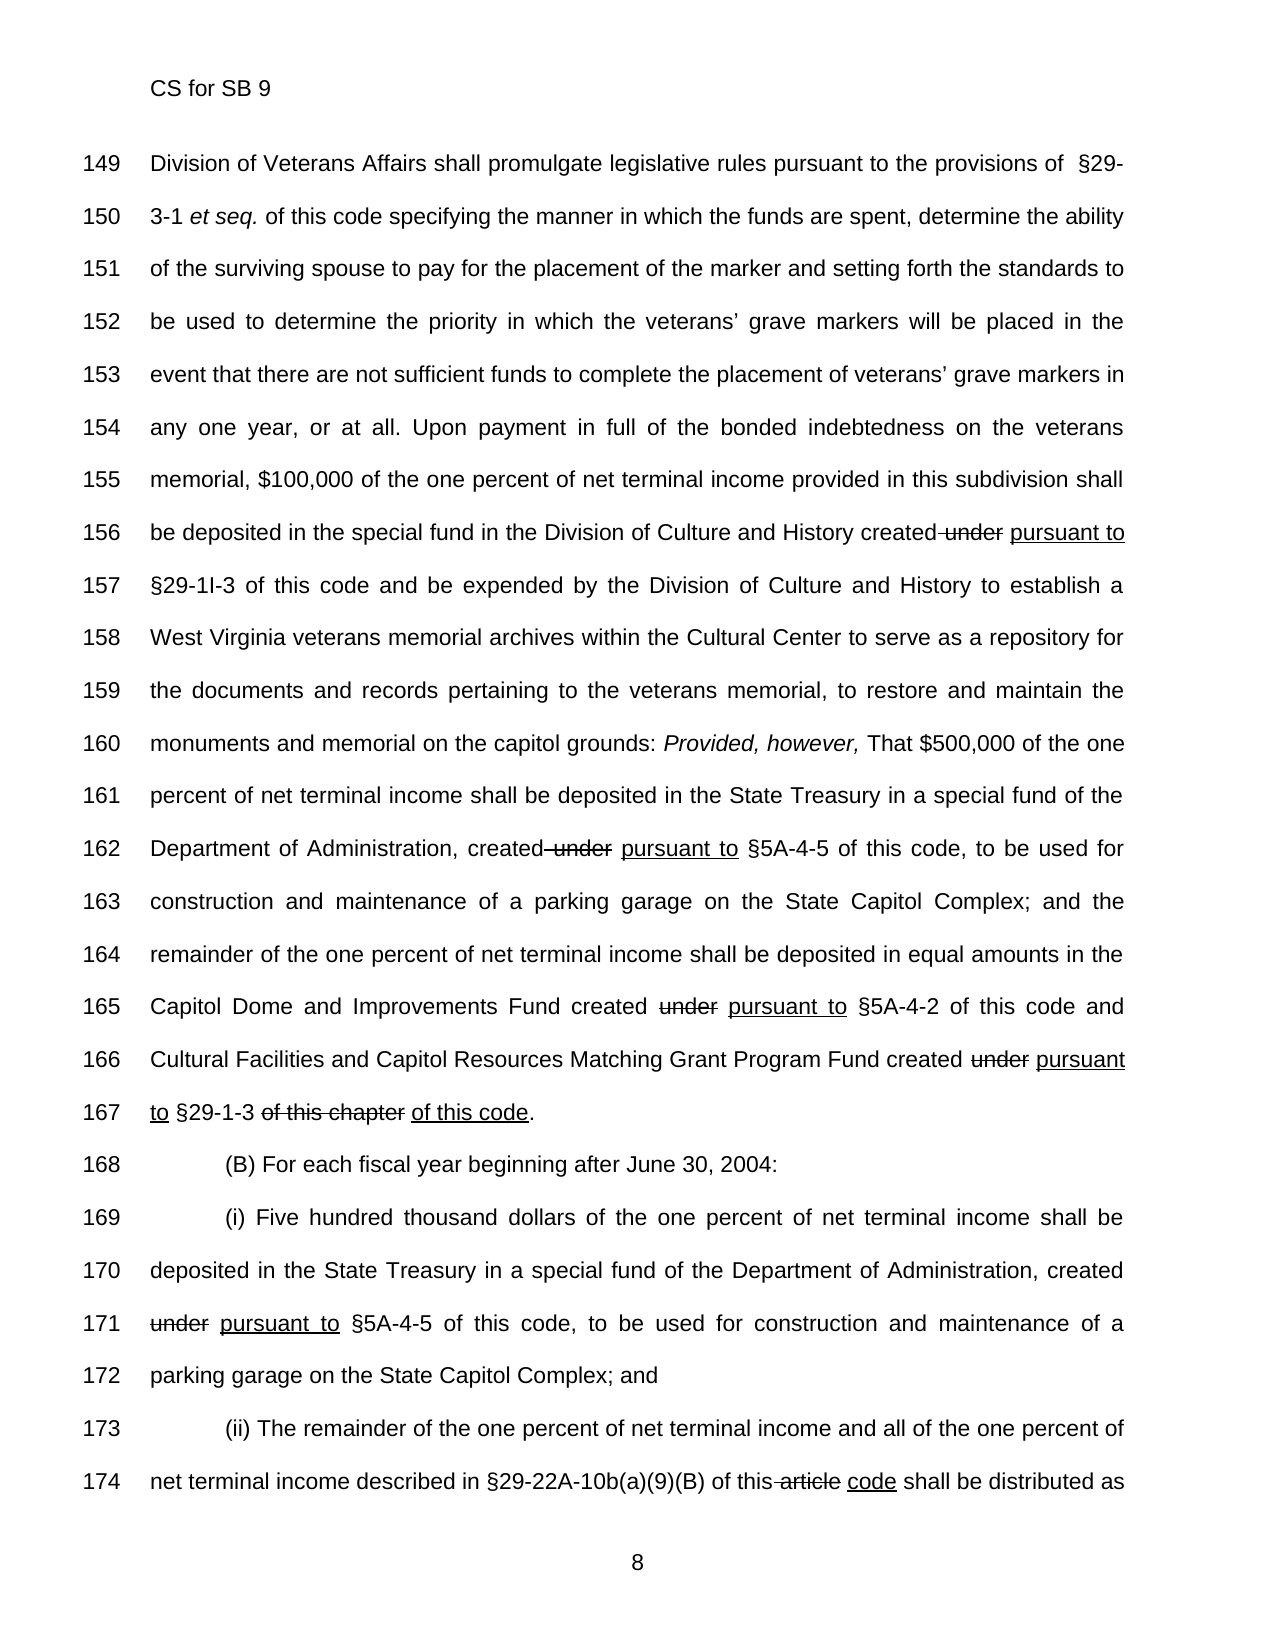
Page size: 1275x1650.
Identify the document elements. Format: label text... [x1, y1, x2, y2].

text (B) For each fiscal year beginning after June 30, 2004: [150, 1151, 1125, 1178]
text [150, 150, 1125, 1125]
text (i) Five hundred thousand dollars of the one percent of net terminal income shall be deposited in the State Treasury in a special fund of the Department of Administration, created under pursuant to §5A-4-5 of this code, to be used for construction and maintenance of a parking garage on the State Capitol Complex; and [150, 1204, 1125, 1389]
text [150, 1415, 1125, 1494]
